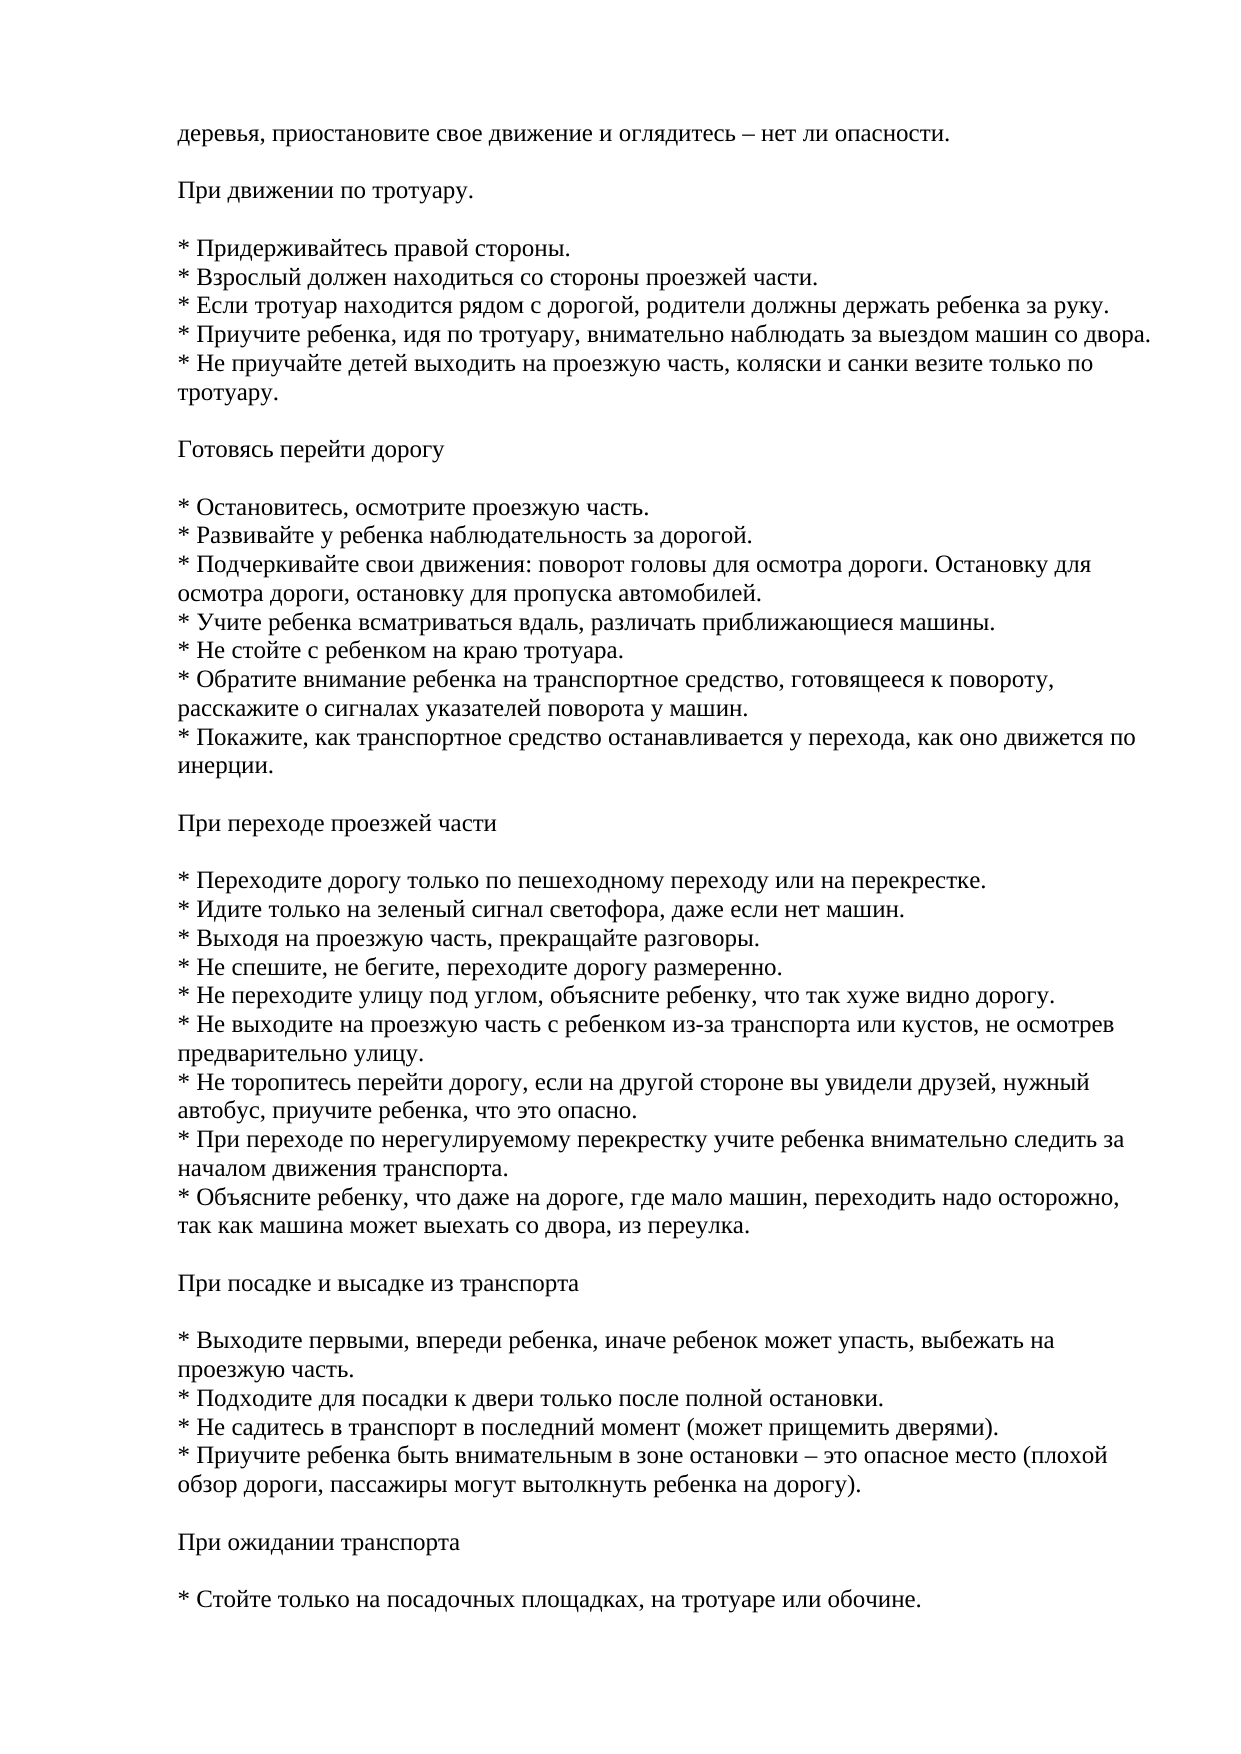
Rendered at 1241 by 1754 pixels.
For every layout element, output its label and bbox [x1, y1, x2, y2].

text [177, 118, 1152, 1613]
